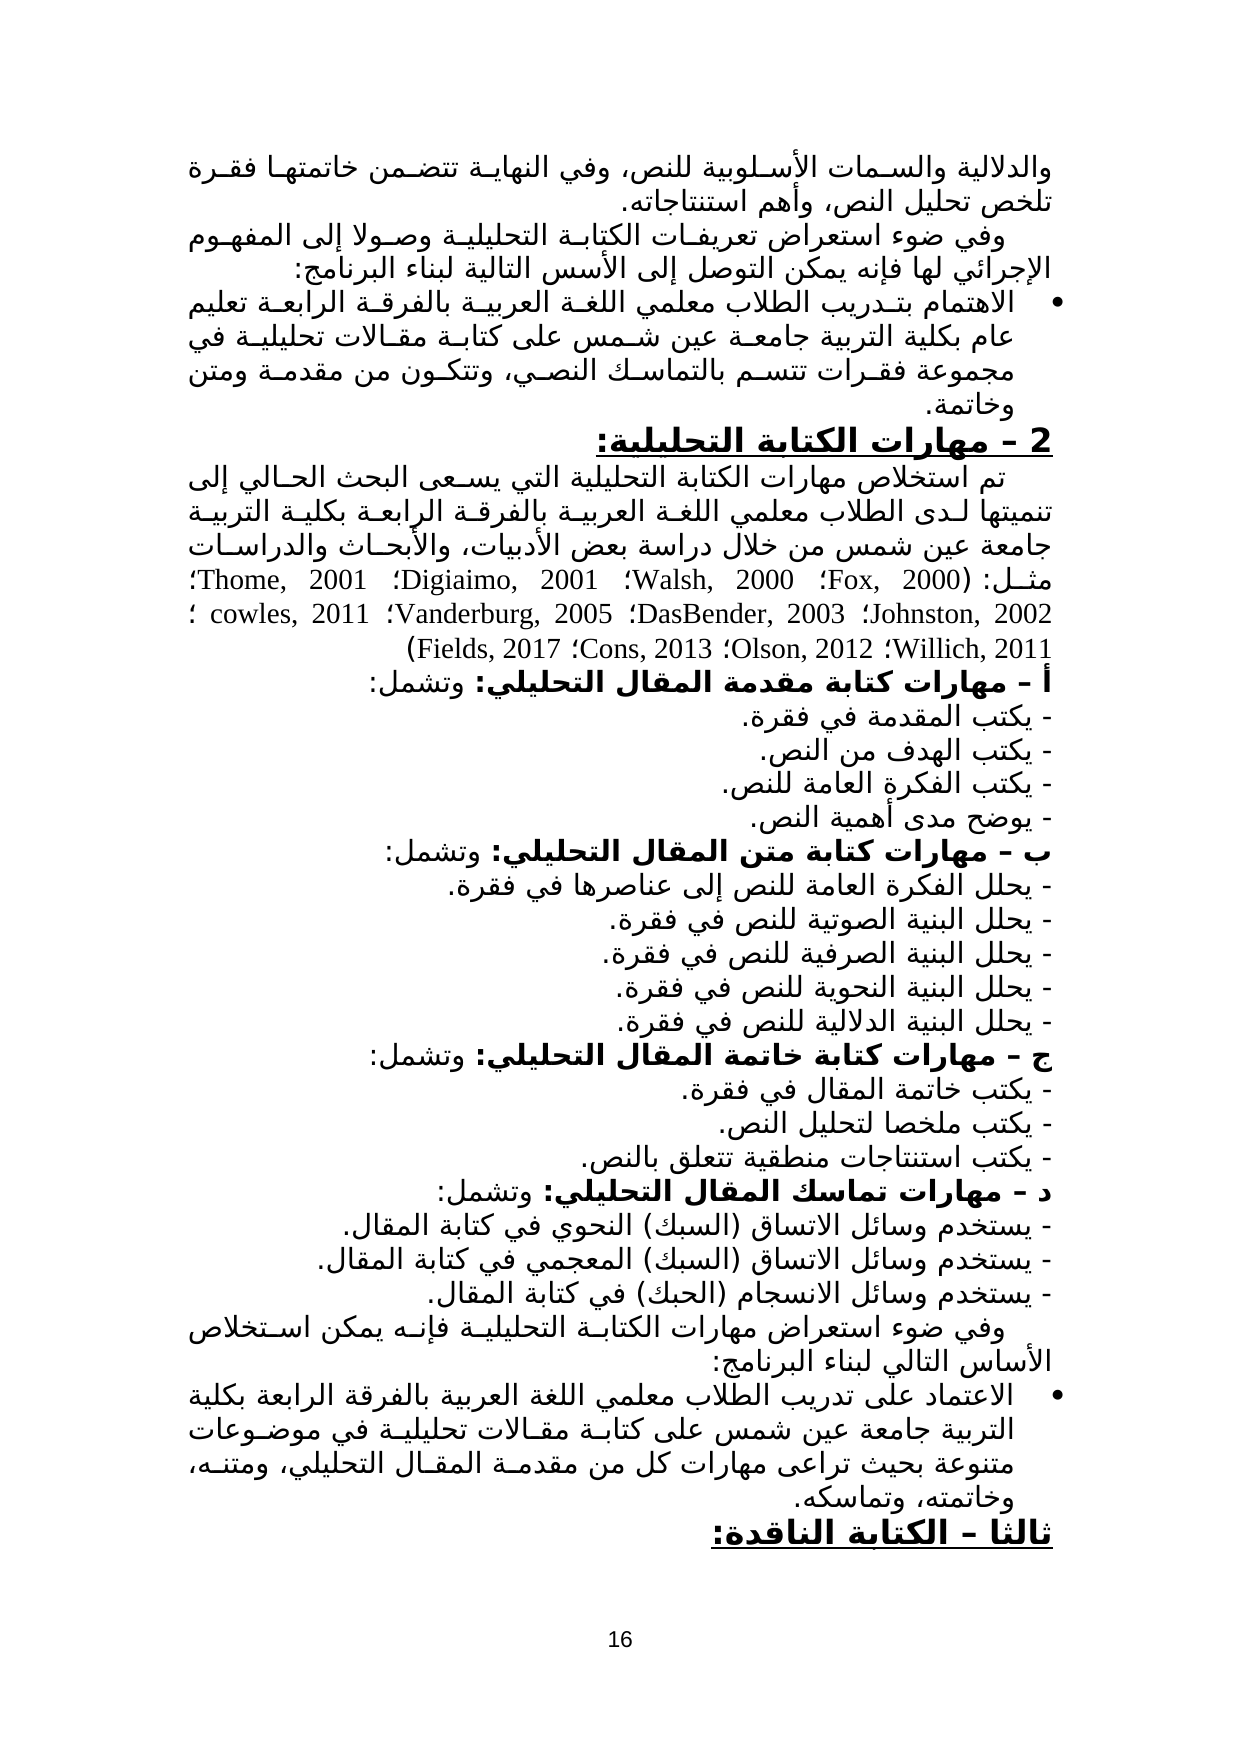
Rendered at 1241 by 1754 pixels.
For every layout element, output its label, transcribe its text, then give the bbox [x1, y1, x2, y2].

text - يكتب المقدمة في فقرة. [187, 699, 1053, 733]
text د – مهارات تماسك المقال التحليلي: وتشمل: [187, 1174, 1053, 1208]
text - يكتب الهدف من النص. [187, 733, 1053, 767]
text تم استخلاص مهارات الكتابة التحليلية التي يسعى البحث الحالي إلى تنميتها لدى الطلاب معلمي اللغة العربية بالفرقة الرابعة بكلية التربية جامعة عين شمس من خلال دراسة بعض الأدبيات، والأبحاث والدراسات مثل: (Fox, 2000؛ Walsh, 2000؛ Digiaimo, 2001؛ Thome, 2001؛ Johnston, 2002؛ DasBender, 2003؛ Vanderburg, 2005؛ cowles, 2011 ؛ Willich, 2011؛ Olson, 2012؛ Cons, 2013؛ Fields, 2017) [187, 461, 1053, 665]
text - يحلل البنية الدلالية للنص في فقرة. [187, 1004, 1053, 1038]
text ثالثا – الكتابة الناقدة: [187, 1514, 1053, 1553]
text - يوضح مدى أهمية النص. [187, 801, 1053, 835]
text - يكتب الفكرة العامة للنص. [187, 767, 1053, 801]
text - يكتب ملخصا لتحليل النص. [187, 1106, 1053, 1140]
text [187, 150, 1053, 218]
text - يحلل البنية النحوية للنص في فقرة. [187, 971, 1053, 1004]
text ج – مهارات كتابة خاتمة المقال التحليلي: وتشمل: [187, 1038, 1053, 1072]
text - يحلل البنية الصوتية للنص في فقرة. [187, 903, 1053, 937]
text - يكتب استنتاجات منطقية تتعلق بالنص. [187, 1140, 1053, 1174]
text - يحلل البنية الصرفية للنص في فقرة. [187, 937, 1053, 971]
text - يستخدم وسائل الاتساق (السبك) المعجمي في كتابة المقال. [187, 1242, 1053, 1276]
text - يحلل الفكرة العامة للنص إلى عناصرها في فقرة. [187, 869, 1053, 903]
text - يستخدم وسائل الانسجام (الحبك) في كتابة المقال. [187, 1276, 1053, 1310]
text ب – مهارات كتابة متن المقال التحليلي: وتشمل: [187, 835, 1053, 869]
list الاعتماد على تدريب الطلاب معلمي اللغة العربية بالفرقة الرابعة بكلية التربية جامعة عين شمس على كتابة مقالات تحليلية في موضوعات متنوعة بحيث تراعى مهارات كل من مقدمة المقال التحليلي، ومتنه، وخاتمته، وتماسكه. [187, 1378, 1053, 1514]
text - يستخدم وسائل الاتساق (السبك) النحوي في كتابة المقال. [187, 1208, 1053, 1242]
text أ – مهارات كتابة مقدمة المقال التحليلي: وتشمل: [187, 665, 1053, 699]
text وفي ضوء استعراض تعريفات الكتابة التحليلية وصولا إلى المفهوم الإجرائي لها فإنه يمكن التوصل إلى الأسس التالية لبناء البرنامج: [187, 218, 1053, 286]
text - يكتب خاتمة المقال في فقرة. [187, 1072, 1053, 1106]
text 2 – مهارات الكتابة التحليلية: [187, 422, 1053, 461]
list الاهتمام بتدريب الطلاب معلمي اللغة العربية بالفرقة الرابعة تعليم عام بكلية التربية جامعة عين شمس على كتابة مقالات تحليلية في مجموعة فقرات تتسم بالتماسك النصي، وتتكون من مقدمة ومتن وخاتمة. [187, 286, 1053, 422]
text وفي ضوء استعراض مهارات الكتابة التحليلية فإنه يمكن استخلاص الأساس التالي لبناء البرنامج: [187, 1310, 1053, 1378]
